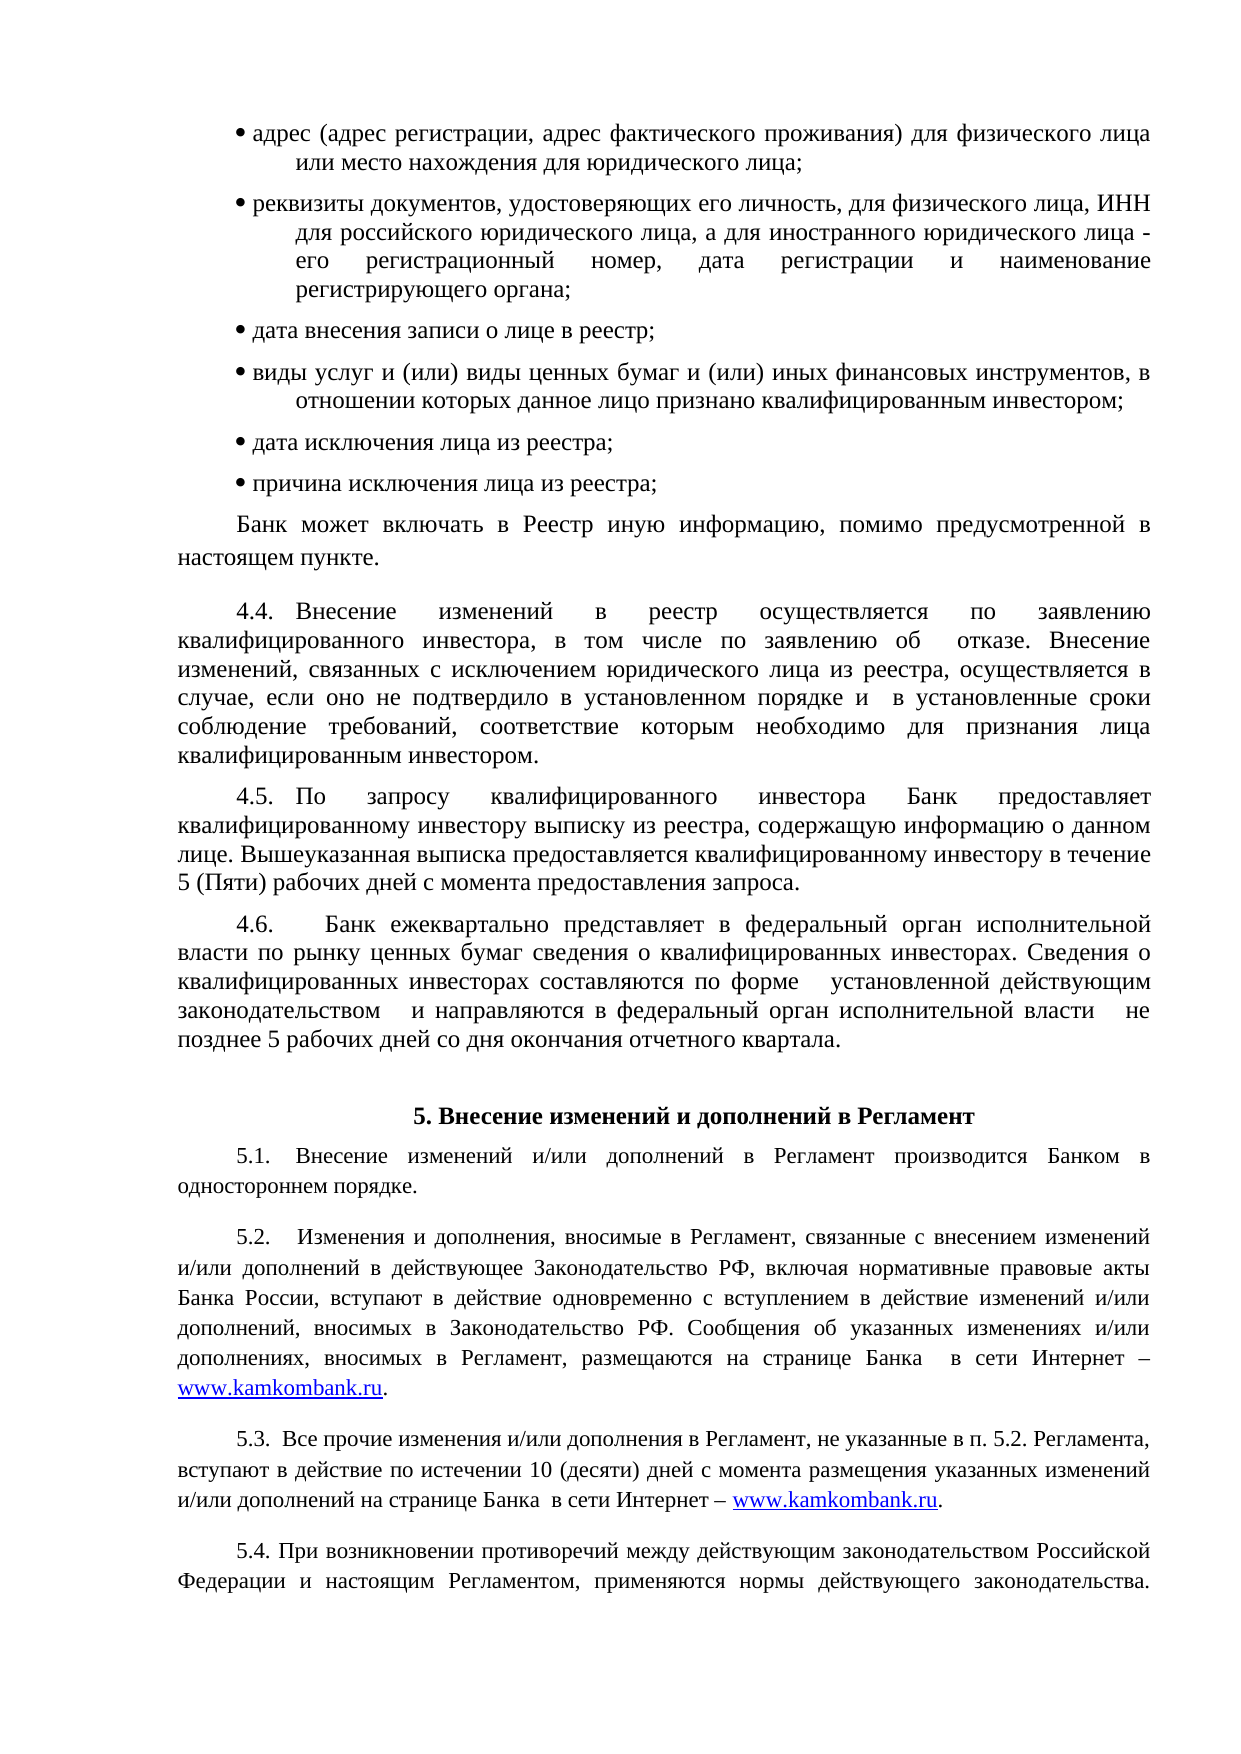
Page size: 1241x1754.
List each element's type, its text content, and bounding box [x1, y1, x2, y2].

text 5.3. Все прочие изменения и/или дополнения в Регламент, не указанные в п. 5.2. Регламента, вступают в действие по истечении 10 (десяти) дней с момента размещения указанных изменений и/или дополнений на странице Банка в сети Интернет – www.kamkombank.ru. [177, 1426, 1152, 1512]
text Банк может включать в Реестр иную информацию, помимо предусмотренной в настоящем пункте. [177, 509, 1152, 571]
list причина исключения лица из реестра; [236, 468, 1152, 497]
list Банк ежеквартально представляет в федеральный орган исполнительной власти по рынку ценных бумаг сведения о квалифицированных инвесторах. Сведения о квалифицированных инвесторах составляются по форме установленной действующим законодательством и направляются в федеральный орган исполнительной власти не позднее 5 рабочих дней со дня окончания отчетного квартала. [177, 909, 1152, 1052]
list дата внесения записи о лице в реестр; [236, 316, 1152, 344]
list Внесение изменений в реестр осуществляется по заявлению квалифицированного инвестора, в том числе по заявлению об отказе. Внесение изменений, связанных с исключением юридического лица из реестра, осуществляется в случае, если оно не подтвердило в установленном порядке и в установленные сроки соблюдение требований, соответствие которым необходимо для признания лица квалифицированным инвестором. [177, 596, 1152, 769]
list адрес (адрес регистрации, адрес фактического проживания) для физического лица или место нахождения для юридического лица; [236, 118, 1152, 176]
list реквизиты документов, удостоверяющих его личность, для физического лица, ИНН для российского юридического лица, а для иностранного юридического лица - его регистрационный номер, дата регистрации и наименование регистрирующего органа; [236, 188, 1152, 303]
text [177, 1537, 1152, 1593]
list дата исключения лица из реестра; [236, 427, 1152, 456]
text 5.2. Изменения и дополнения, вносимые в Регламент, связанные с внесением изменений и/или дополнений в действующее Законодательство РФ, включая нормативные правовые акты Банка России, вступают в действие одновременно с вступлением в действие изменений и/или дополнений, вносимых в Законодательство РФ. Сообщения об указанных изменениях и/или дополнениях, вносимых в Регламент, размещаются на странице Банка в сети Интернет – www.kamkombank.ru. [177, 1223, 1152, 1401]
list По запросу квалифицированного инвестора Банк предоставляет квалифицированному инвестору выписку из реестра, содержащую информацию о данном лице. Вышеуказанная выписка предоставляется квалифицированному инвестору в течение 5 (Пяти) рабочих дней с момента предоставления запроса. [177, 781, 1152, 896]
text 5.1. Внесение изменений и/или дополнений в Регламент производится Банком в одностороннем порядке. [177, 1142, 1152, 1199]
list 5. Внесение изменений и дополнений в Регламент [177, 1101, 1152, 1130]
list виды услуг и (или) виды ценных бумаг и (или) иных финансовых инструментов, в отношении которых данное лицо признано квалифицированным инвестором; [236, 357, 1152, 414]
